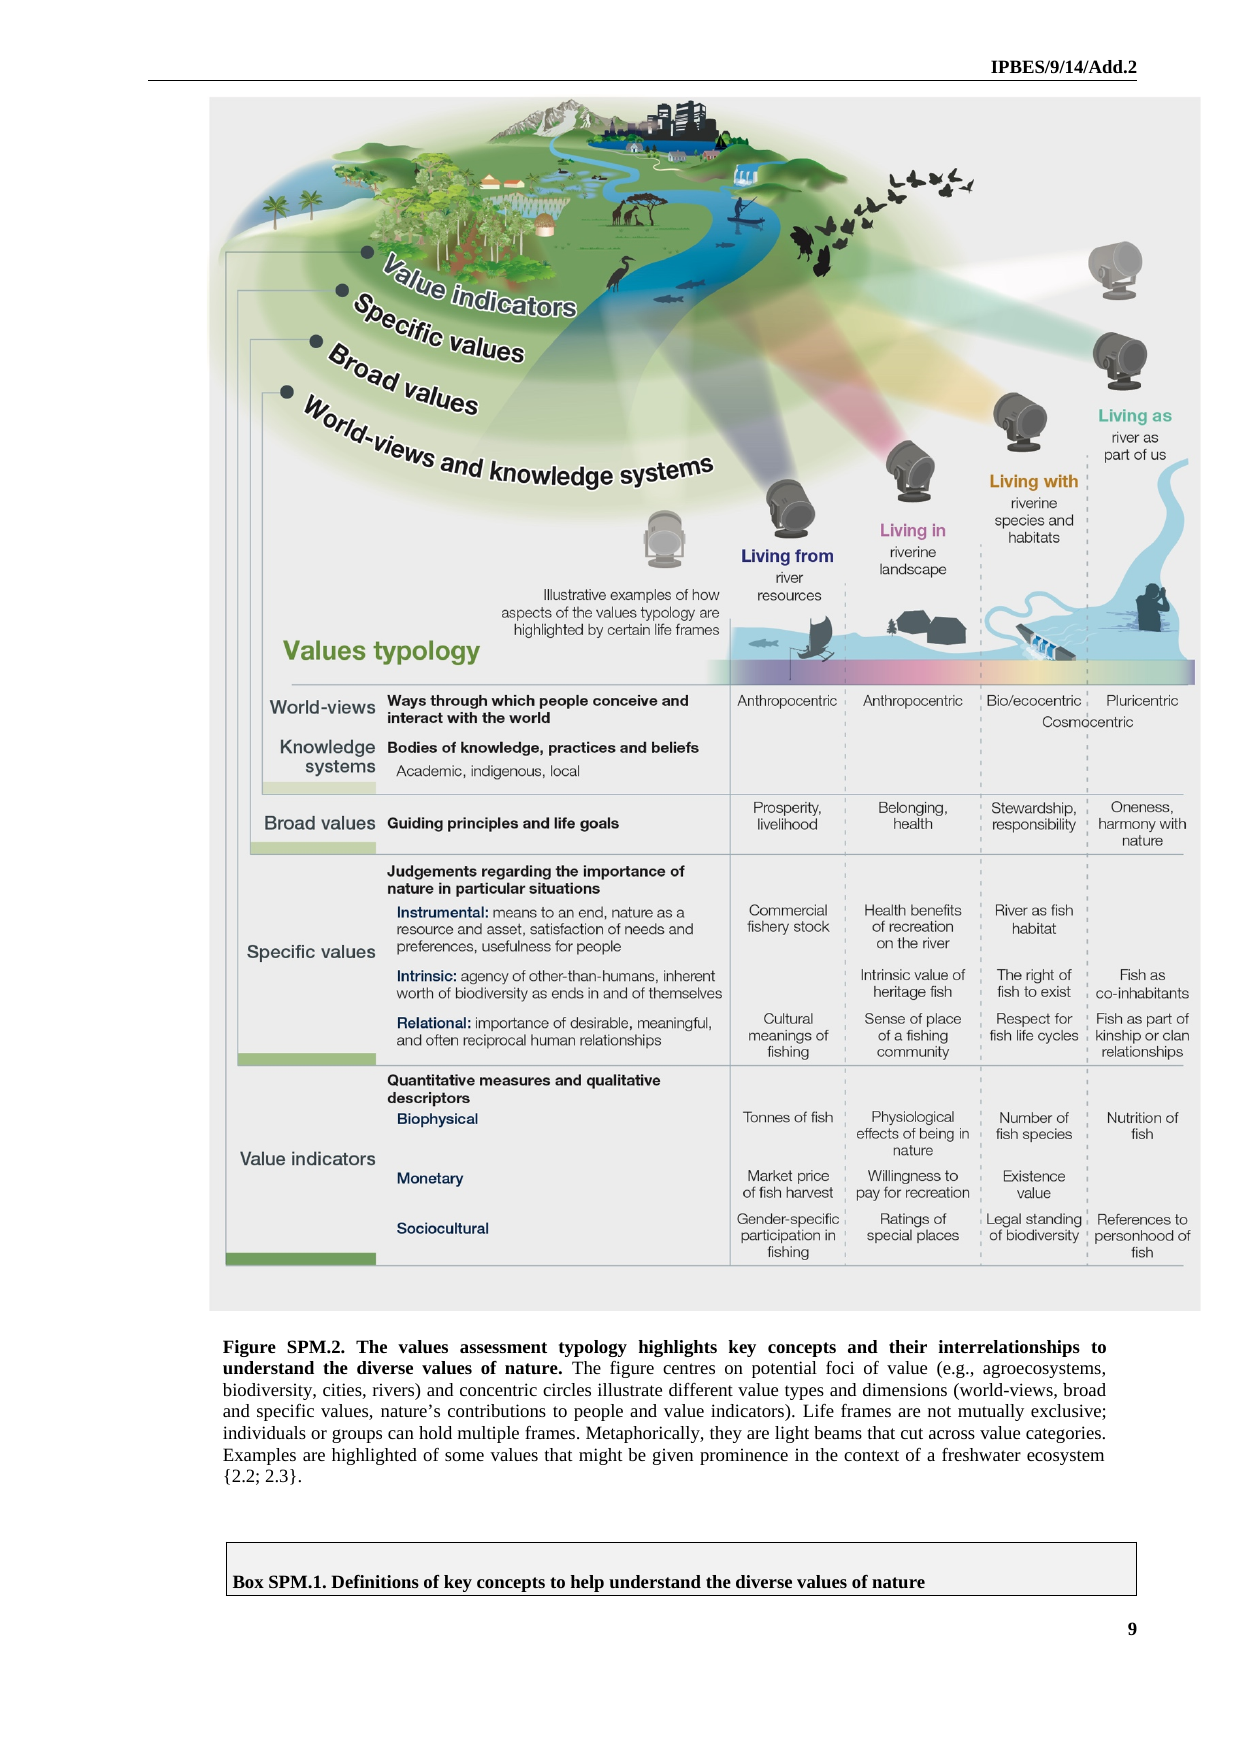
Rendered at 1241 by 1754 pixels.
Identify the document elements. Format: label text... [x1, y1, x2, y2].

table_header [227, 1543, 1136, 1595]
text Figure SPM.2. The values assessment typology highlights key concepts and their interrelationships to understand the diverse values of nature. The figure centres on potential foci of value (e.g., agroecosystems, biodiversity, cities, rivers) and concentric circles illustrate different value types and dimensions (world-views, broad and specific values, nature’s contributions to people and value indicators). Life frames are not mutually exclusive; individuals or groups can hold multiple frames. Metaphorically, they are light beams that cut across value categories. Examples are highlighted of some values that might be given prominence in the context of a freshwater ecosystem {2.2; 2.3}. [223, 1336, 1107, 1487]
picture [206, 94, 1201, 1311]
